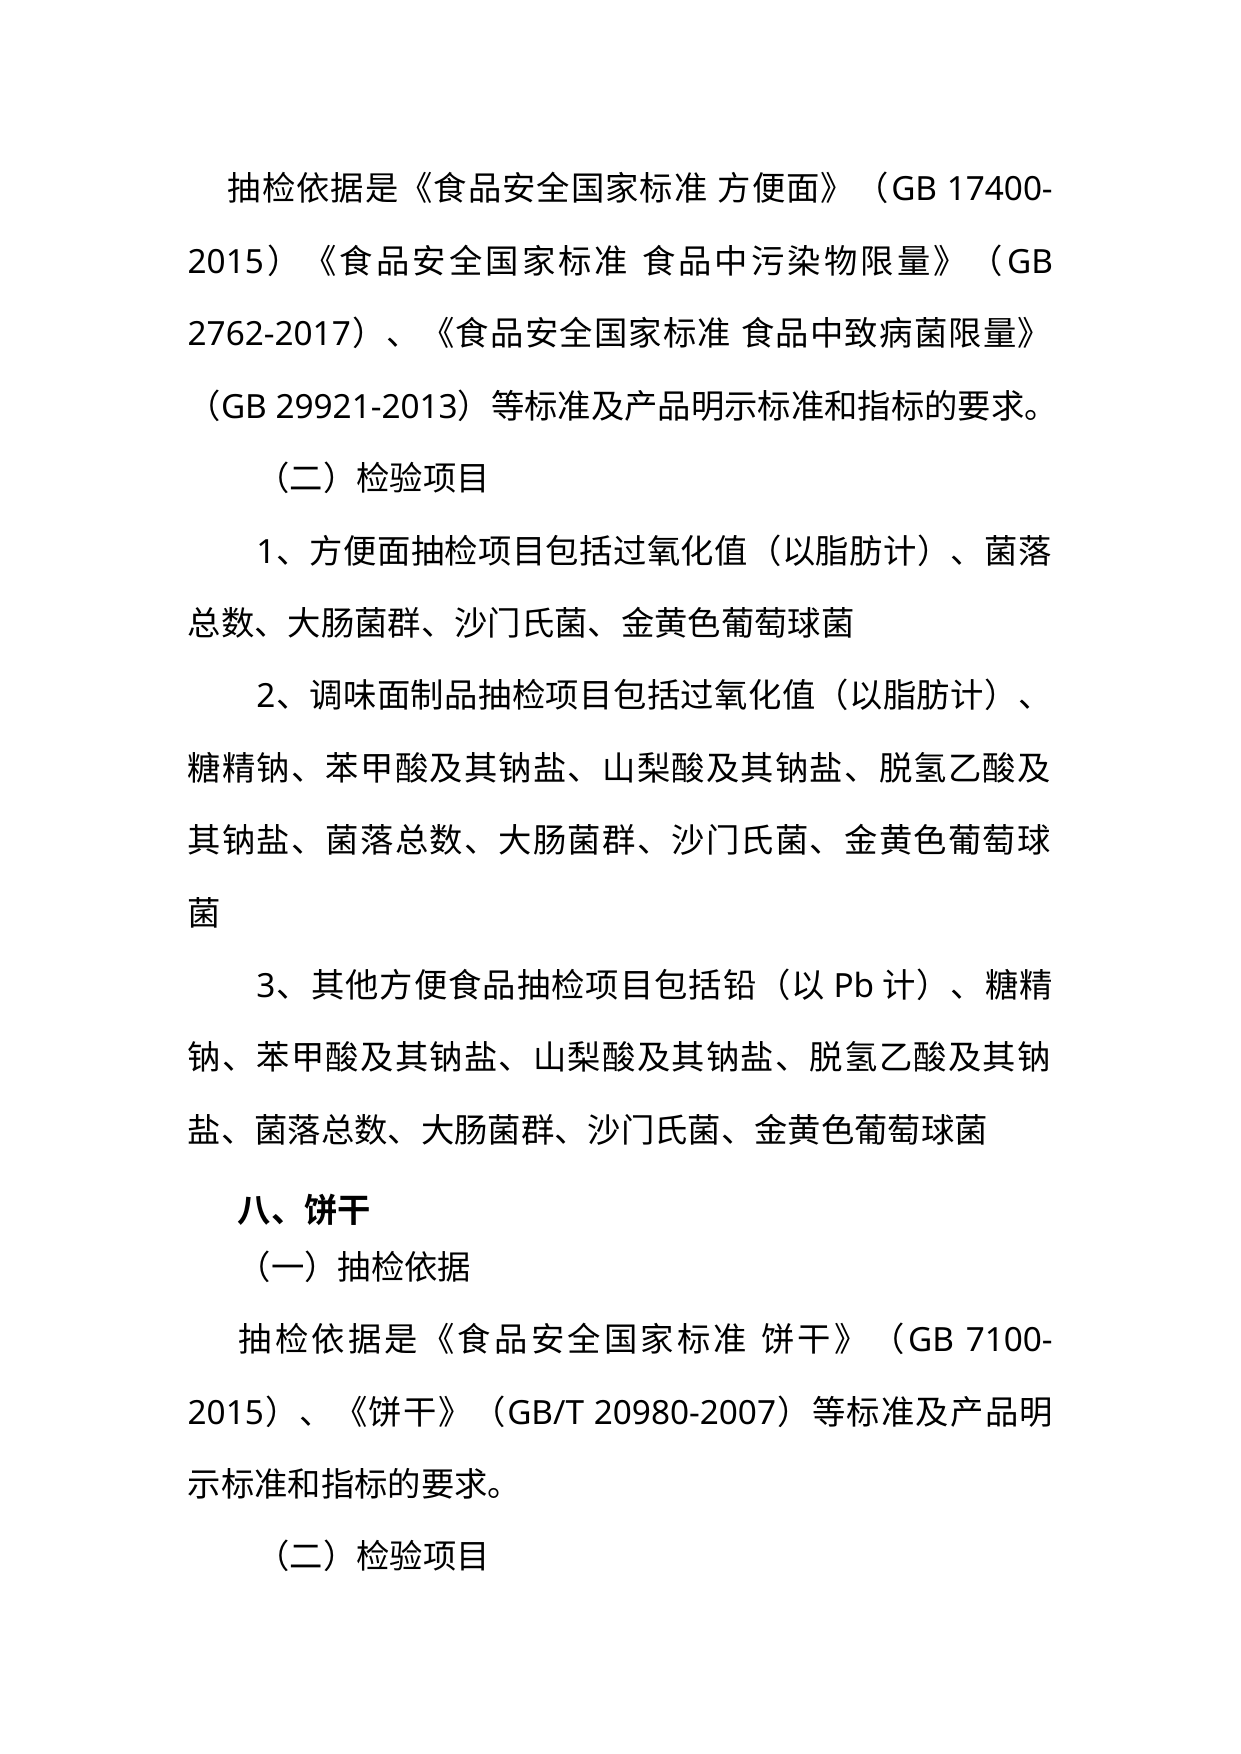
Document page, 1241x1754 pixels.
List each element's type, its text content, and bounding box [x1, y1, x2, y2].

text 1、方便面抽检项目包括过氧化值（以脂肪计）、菌落总数、大肠菌群、沙门氏菌、金黄色葡萄球菌 [187, 524, 1053, 645]
text 2、调味面制品抽检项目包括过氧化值（以脂肪计）、糖精钠、苯甲酸及其钠盐、山梨酸及其钠盐、脱氢乙酸及其钠盐、菌落总数、大肠菌群、沙门氏菌、金黄色葡萄球菌 [187, 669, 1053, 934]
text 抽检依据是《食品安全国家标准 饼干》（GB 7100-2015）、《饼干》（GB/T 20980-2007）等标准及产品明示标准和指标的要求。 [187, 1313, 1053, 1506]
text 3、其他方便食品抽检项目包括铅（以Pb计）、糖精钠、苯甲酸及其钠盐、山梨酸及其钠盐、脱氢乙酸及其钠盐、菌落总数、大肠菌群、沙门氏菌、金黄色葡萄球菌 [187, 958, 1053, 1152]
text 八、饼干 [187, 1176, 1053, 1241]
text （一）抽检依据 [187, 1241, 1053, 1289]
text 抽检依据是《食品安全国家标准 方便面》（GB 17400-2015）《食品安全国家标准 食品中污染物限量》（GB 2762-2017）、《食品安全国家标准 食品中致病菌限量》（GB 29921-2013）等标准及产品明示标准和指标的要求。 [187, 162, 1053, 428]
text （二）检验项目 [187, 1530, 1053, 1578]
text （二）检验项目 [187, 452, 1053, 500]
